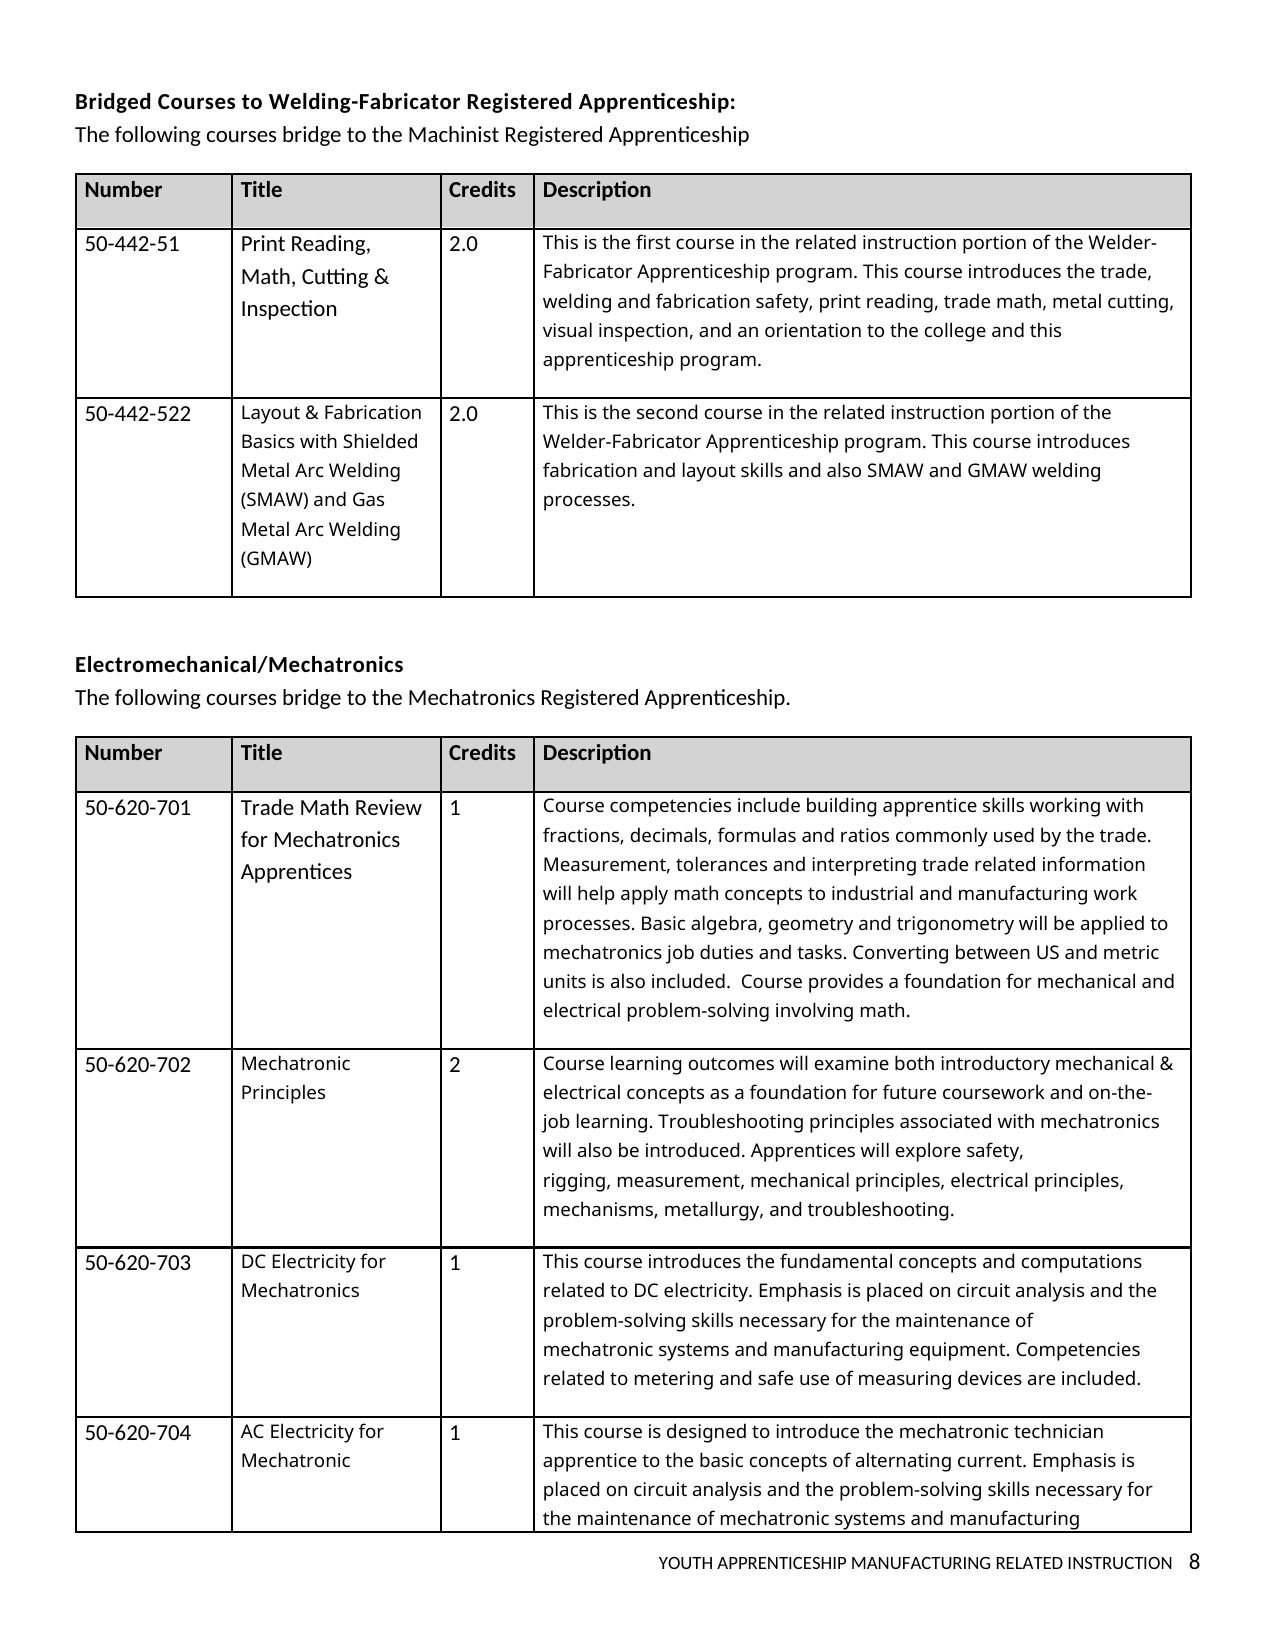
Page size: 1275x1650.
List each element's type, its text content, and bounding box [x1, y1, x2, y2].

table_cell Print Reading, Math, Cutting & Inspection [233, 230, 440, 397]
table_cell 1 [442, 793, 533, 1048]
text The following courses bridge to the Machinist Registered Apprenticeship [75, 120, 1200, 148]
table_cell 2 [442, 1050, 533, 1246]
table_cell Trade Math Review for Mechatronics Apprentices [233, 793, 440, 1048]
table_cell This course introduces the fundamental concepts and computations related to DC electricity. Emphasis is placed on circuit analysis and the problem-solving skills necessary for the maintenance of mechatronic systems and manufacturing equipment. Competencies related to metering and safe use of measuring devices are included. [535, 1249, 1190, 1416]
table_cell 2.0 [442, 230, 533, 397]
table_header Description [535, 175, 1190, 227]
table_cell 50-620-704 [77, 1418, 231, 1531]
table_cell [535, 1418, 1190, 1531]
table_cell This is the first course in the related instruction portion of the Welder-Fabricator Apprenticeship program. This course introduces the trade, welding and fabrication safety, print reading, trade math, metal cutting, visual inspection, and an orientation to the college and this apprenticeship program. [535, 230, 1190, 397]
table_header Credits [442, 738, 533, 791]
table_cell 50-620-701 [77, 793, 231, 1048]
table_cell Course competencies include building apprentice skills working with fractions, decimals, formulas and ratios commonly used by the trade. Measurement, tolerances and interpreting trade related information will help apply math concepts to industrial and manufacturing work processes. Basic algebra, geometry and trigonometry will be applied to mechatronics job duties and tasks. Converting between US and metric units is also included. Course provides a foundation for mechanical and electrical problem-solving involving math. [535, 793, 1190, 1048]
table_cell 50-620-703 [77, 1249, 231, 1416]
subtitle Bridged Courses to Welding-Fabricator Registered Apprenticeship: [75, 87, 1200, 116]
table_cell 50-442-522 [77, 399, 231, 596]
table_header Number [77, 738, 231, 791]
table_cell This is the second course in the related instruction portion of the Welder-Fabricator Apprenticeship program. This course introduces fabrication and layout skills and also SMAW and GMAW welding processes. [535, 399, 1190, 596]
table_cell Course learning outcomes will examine both introductory mechanical & electrical concepts as a foundation for future coursework and on-the-job learning. Troubleshooting principles associated with mechatronics will also be introduced. Apprentices will explore safety, rigging, measurement, mechanical principles, electrical principles, mechanisms, metallurgy, and troubleshooting. [535, 1050, 1190, 1246]
table_cell 1 [442, 1249, 533, 1416]
table_header Description [535, 738, 1190, 791]
table_header Title [233, 738, 440, 791]
subtitle Electromechanical/Mechatronics [75, 651, 1200, 679]
table_header Credits [442, 175, 533, 227]
table_cell 50-442-51 [77, 230, 231, 397]
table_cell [233, 1418, 440, 1531]
table_cell 50-620-702 [77, 1050, 231, 1246]
table_cell Mechatronic Principles [233, 1050, 440, 1246]
table_header Title [233, 175, 440, 227]
table_cell 1 [442, 1418, 533, 1531]
text The following courses bridge to the Mechatronics Registered Apprenticeship. [75, 683, 1200, 711]
table_cell 2.0 [442, 399, 533, 596]
table_cell DC Electricity for Mechatronics [233, 1249, 440, 1416]
table_header Number [77, 175, 231, 227]
table_cell Layout & Fabrication Basics with Shielded Metal Arc Welding (SMAW) and Gas Metal Arc Welding (GMAW) [233, 399, 440, 596]
